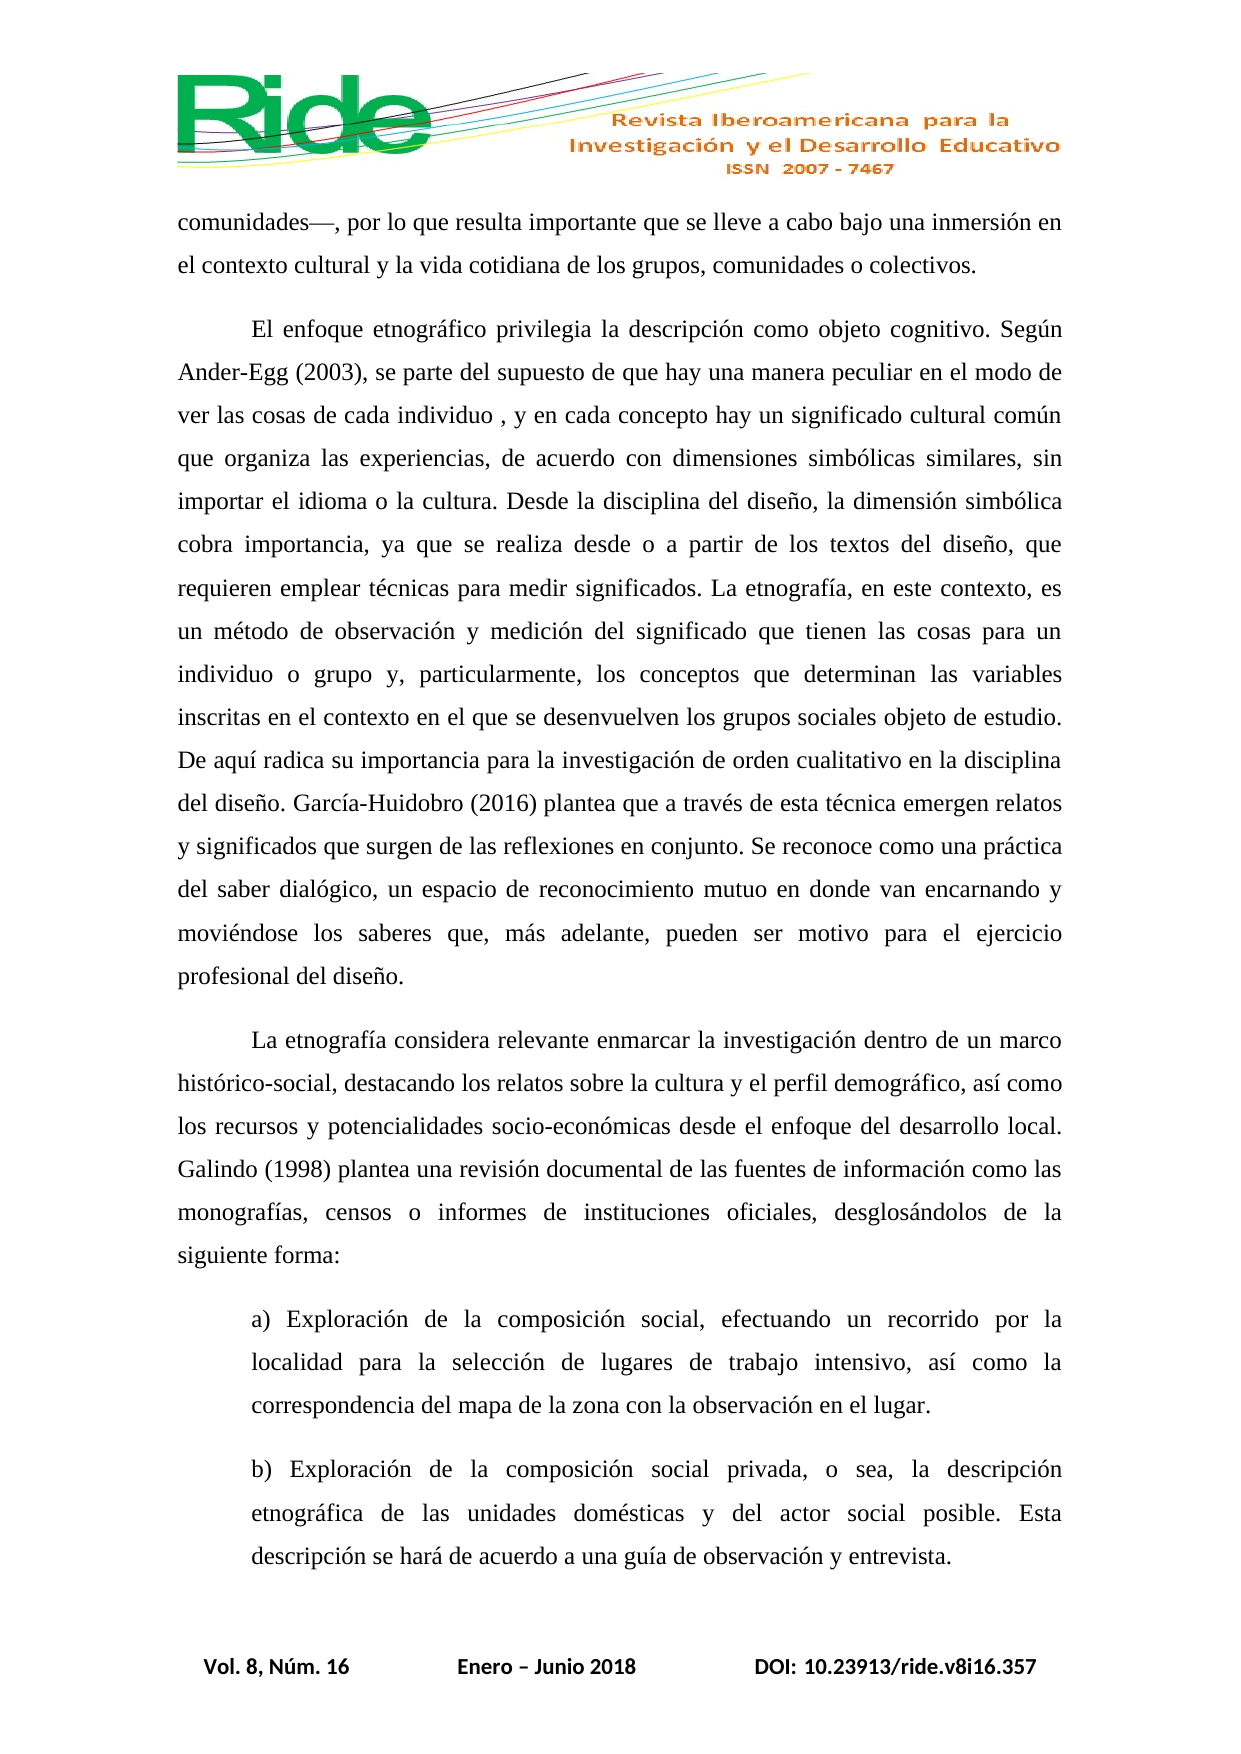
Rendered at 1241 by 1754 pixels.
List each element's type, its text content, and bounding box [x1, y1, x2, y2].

text a) Exploración de la composición social, efectuando un recorrido por la localidad para la selección de lugares de trabajo intensivo, así como la correspondencia del mapa de la zona con la observación en el lugar. [251, 1304, 1063, 1419]
text La etnografía considera relevante enmarcar la investigación dentro de un marco histórico-social, destacando los relatos sobre la cultura y el perfil demográfico, así como los recursos y potencialidades socio-económicas desde el enfoque del desarrollo local. Galindo (1998) plantea una revisión documental de las fuentes de información como las monografías, censos o informes de instituciones oficiales, desglosándolos de la siguiente forma: [177, 1025, 1063, 1269]
picture [177, 73, 1063, 177]
text El enfoque etnográfico privilegia la descripción como objeto cognitivo. Según Ander-Egg (2003), se parte del supuesto de que hay una manera peculiar en el modo de ver las cosas de cada individuo , y en cada concepto hay un significado cultural común que organiza las experiencias, de acuerdo con dimensiones simbólicas similares, sin importar el idioma o la cultura. Desde la disciplina del diseño, la dimensión simbólica cobra importancia, ya que se realiza desde o a partir de los textos del diseño, que requieren emplear técnicas para medir significados. La etnografía, en este contexto, es un método de observación y medición del significado que tienen las cosas para un individuo o grupo y, particularmente, los conceptos que determinan las variables inscritas en el contexto en el que se desenvuelven los grupos sociales objeto de estudio. De aquí radica su importancia para la investigación de orden cualitativo en la disciplina del diseño. García-Huidobro (2016) plantea que a través de esta técnica emergen relatos y significados que surgen de las reflexiones en conjunto. Se reconoce como una práctica del saber dialógico, un espacio de reconocimiento mutuo en donde van encarnando y moviéndose los saberes que, más adelante, pueden ser motivo para el ejercicio profesional del diseño. [177, 314, 1063, 989]
text b) Exploración de la composición social privada, o sea, la descripción etnográfica de las unidades domésticas y del actor social posible. Esta descripción se hará de acuerdo a una guía de observación y entrevista. [251, 1454, 1063, 1569]
